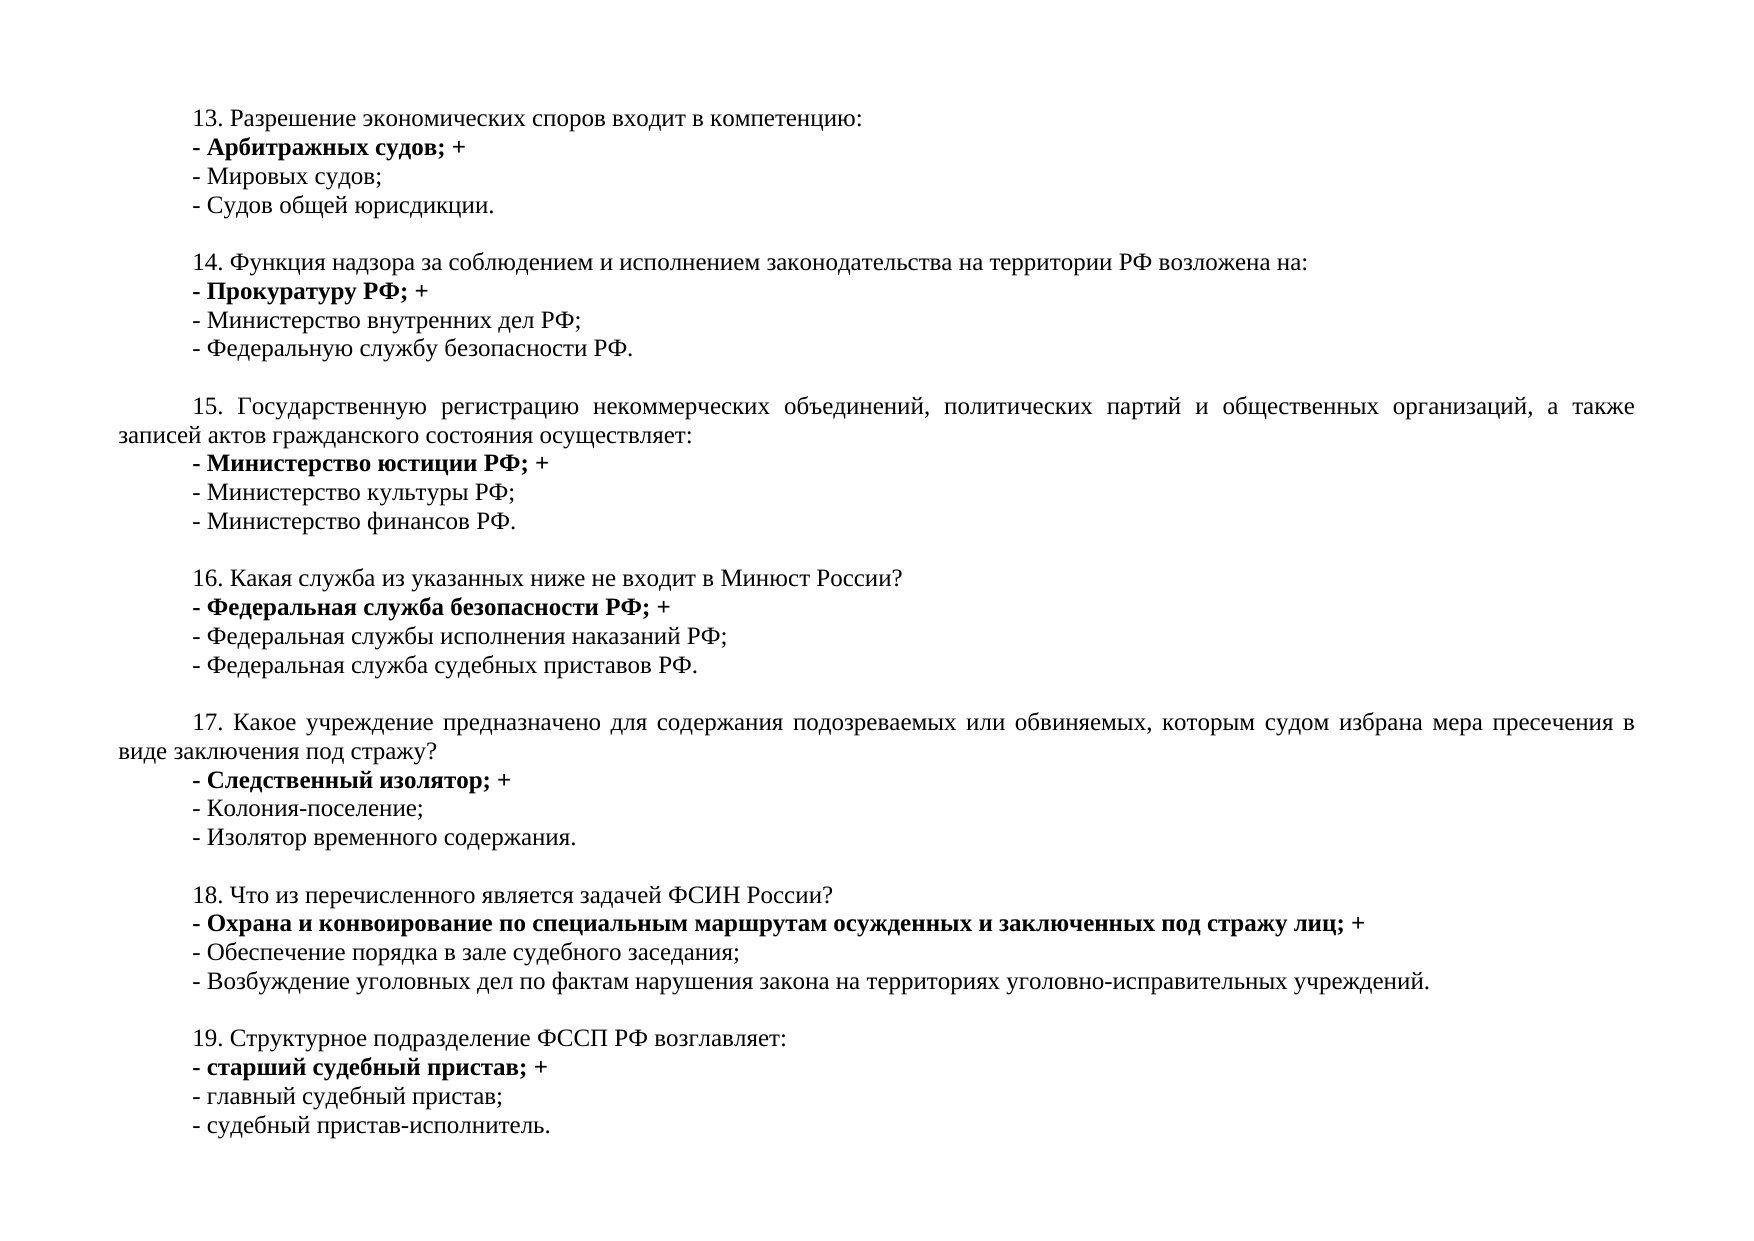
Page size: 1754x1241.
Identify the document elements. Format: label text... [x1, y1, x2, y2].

text - Обеспечение порядка в зале судебного заседания; [118, 937, 1636, 966]
text - Министерство внутренних дел РФ; [118, 305, 1636, 333]
text - Судов общей юрисдикции. [118, 190, 1636, 218]
text 18. Что из перечисленного является задачей ФСИН России? [118, 880, 1636, 908]
text - Прокуратуру РФ; + [118, 276, 1636, 305]
text - Федеральная службы исполнения наказаний РФ; [118, 621, 1636, 650]
text 13. Разрешение экономических споров входит в компетенцию: [118, 103, 1636, 132]
text - Колония-поселение; [118, 793, 1636, 822]
text - Министерство культуры РФ; [118, 477, 1636, 506]
text - старший судебный пристав; + [118, 1052, 1636, 1081]
text - судебный пристав-исполнитель. [118, 1110, 1636, 1138]
text 19. Структурное подразделение ФССП РФ возглавляет: [118, 1023, 1636, 1052]
text 16. Какая служба из указанных ниже не входит в Минюст России? [118, 563, 1636, 592]
text - Федеральная служба судебных приставов РФ. [118, 650, 1636, 678]
text - Федеральную службу безопасности РФ. [118, 333, 1636, 362]
text - Возбуждение уголовных дел по фактам нарушения закона на территориях уголовно-исправительных учреждений. [118, 966, 1636, 995]
text - Федеральная служба безопасности РФ; + [118, 592, 1636, 621]
text - Министерство финансов РФ. [118, 506, 1636, 535]
text - Следственный изолятор; + [118, 765, 1636, 793]
text 15. Государственную регистрацию некоммерческих объединений, политических партий и общественных организаций, а также записей актов гражданского состояния осуществляет: [118, 391, 1636, 448]
text 17. Какое учреждение предназначено для содержания подозреваемых или обвиняемых, которым судом избрана мера пресечения в виде заключения под стражу? [118, 707, 1636, 765]
text - Арбитражных судов; + [118, 132, 1636, 161]
text 14. Функция надзора за соблюдением и исполнением законодательства на территории РФ возложена на: [118, 247, 1636, 276]
text - Мировых судов; [118, 161, 1636, 190]
text - Изолятор временного содержания. [118, 822, 1636, 851]
text - Министерство юстиции РФ; + [118, 448, 1636, 477]
text - Охрана и конвоирование по специальным маршрутам осужденных и заключенных под стражу лиц; + [118, 908, 1636, 937]
text - главный судебный пристав; [118, 1081, 1636, 1110]
